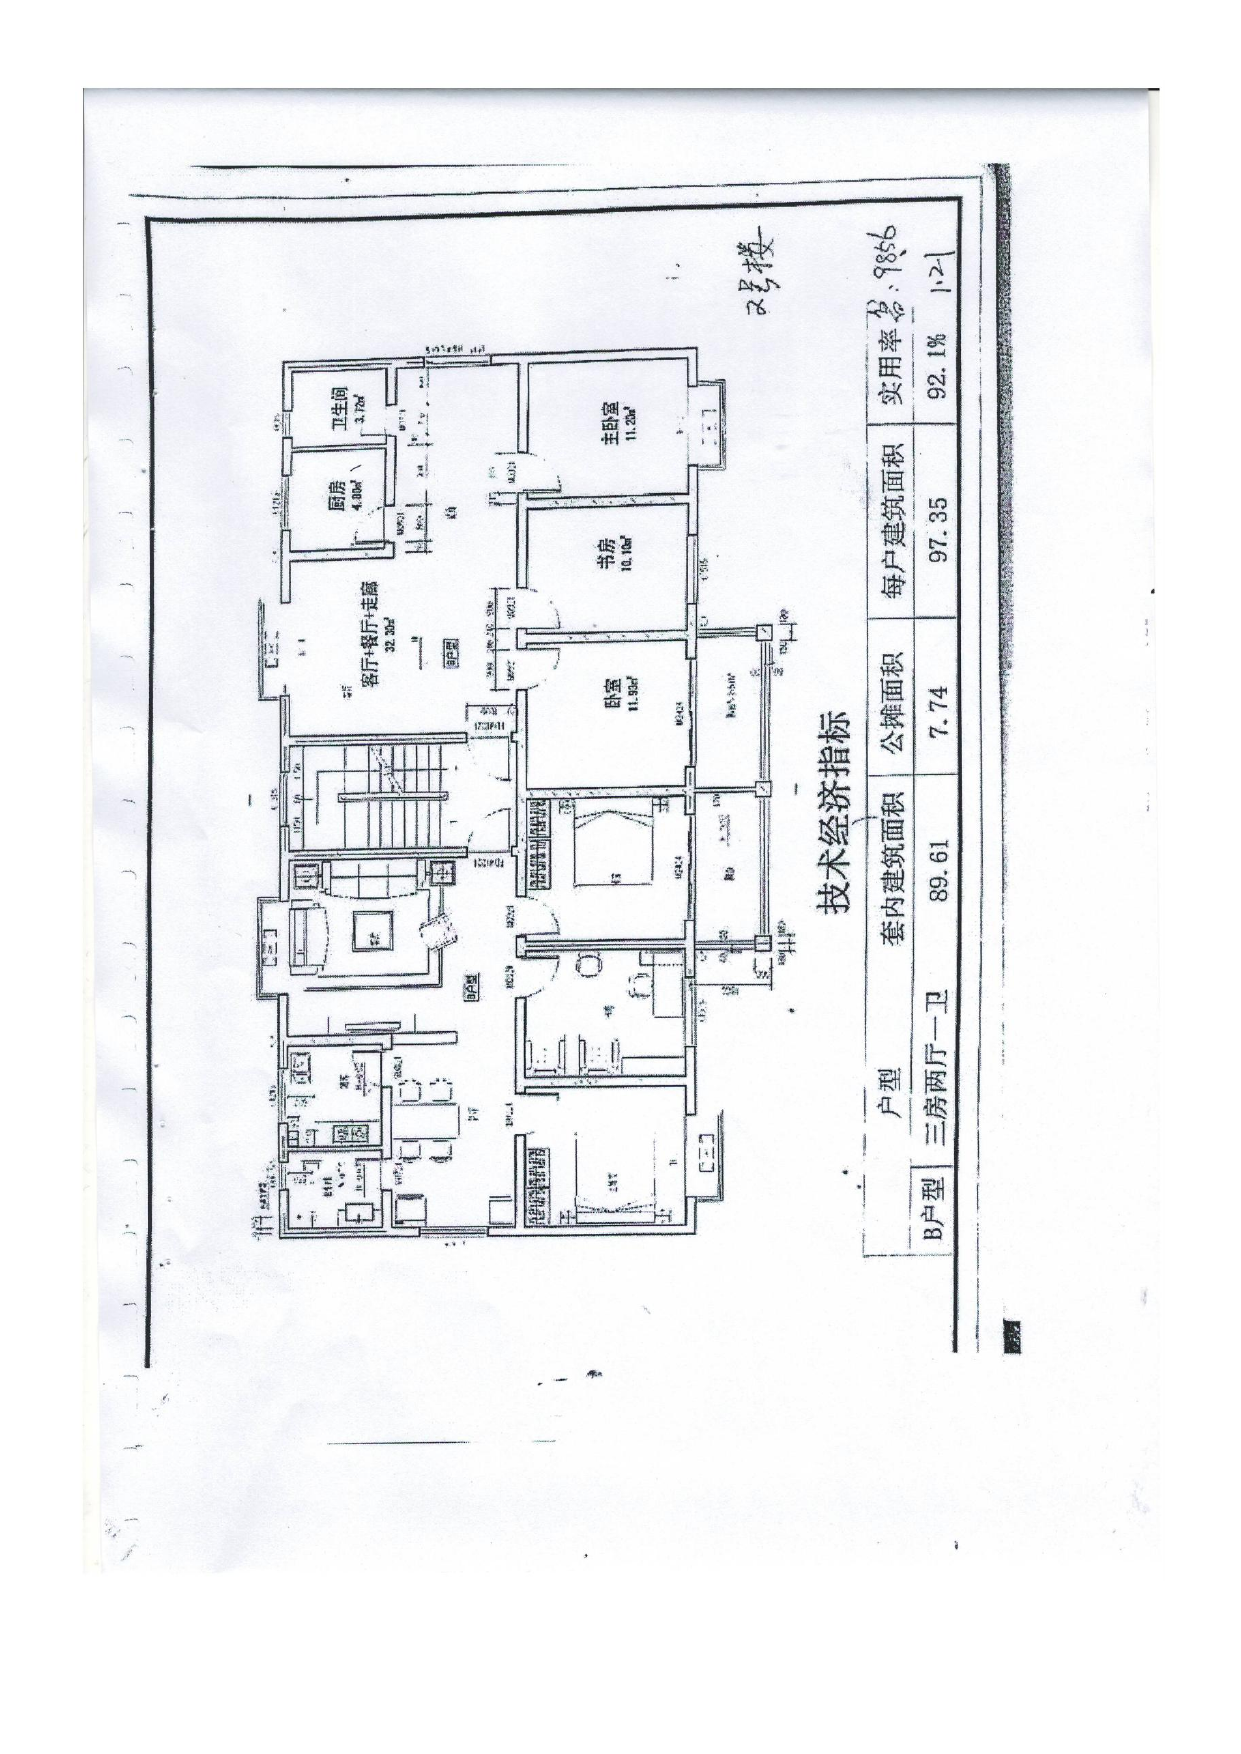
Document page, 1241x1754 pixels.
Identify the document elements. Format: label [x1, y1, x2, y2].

picture [75, 80, 1166, 1581]
